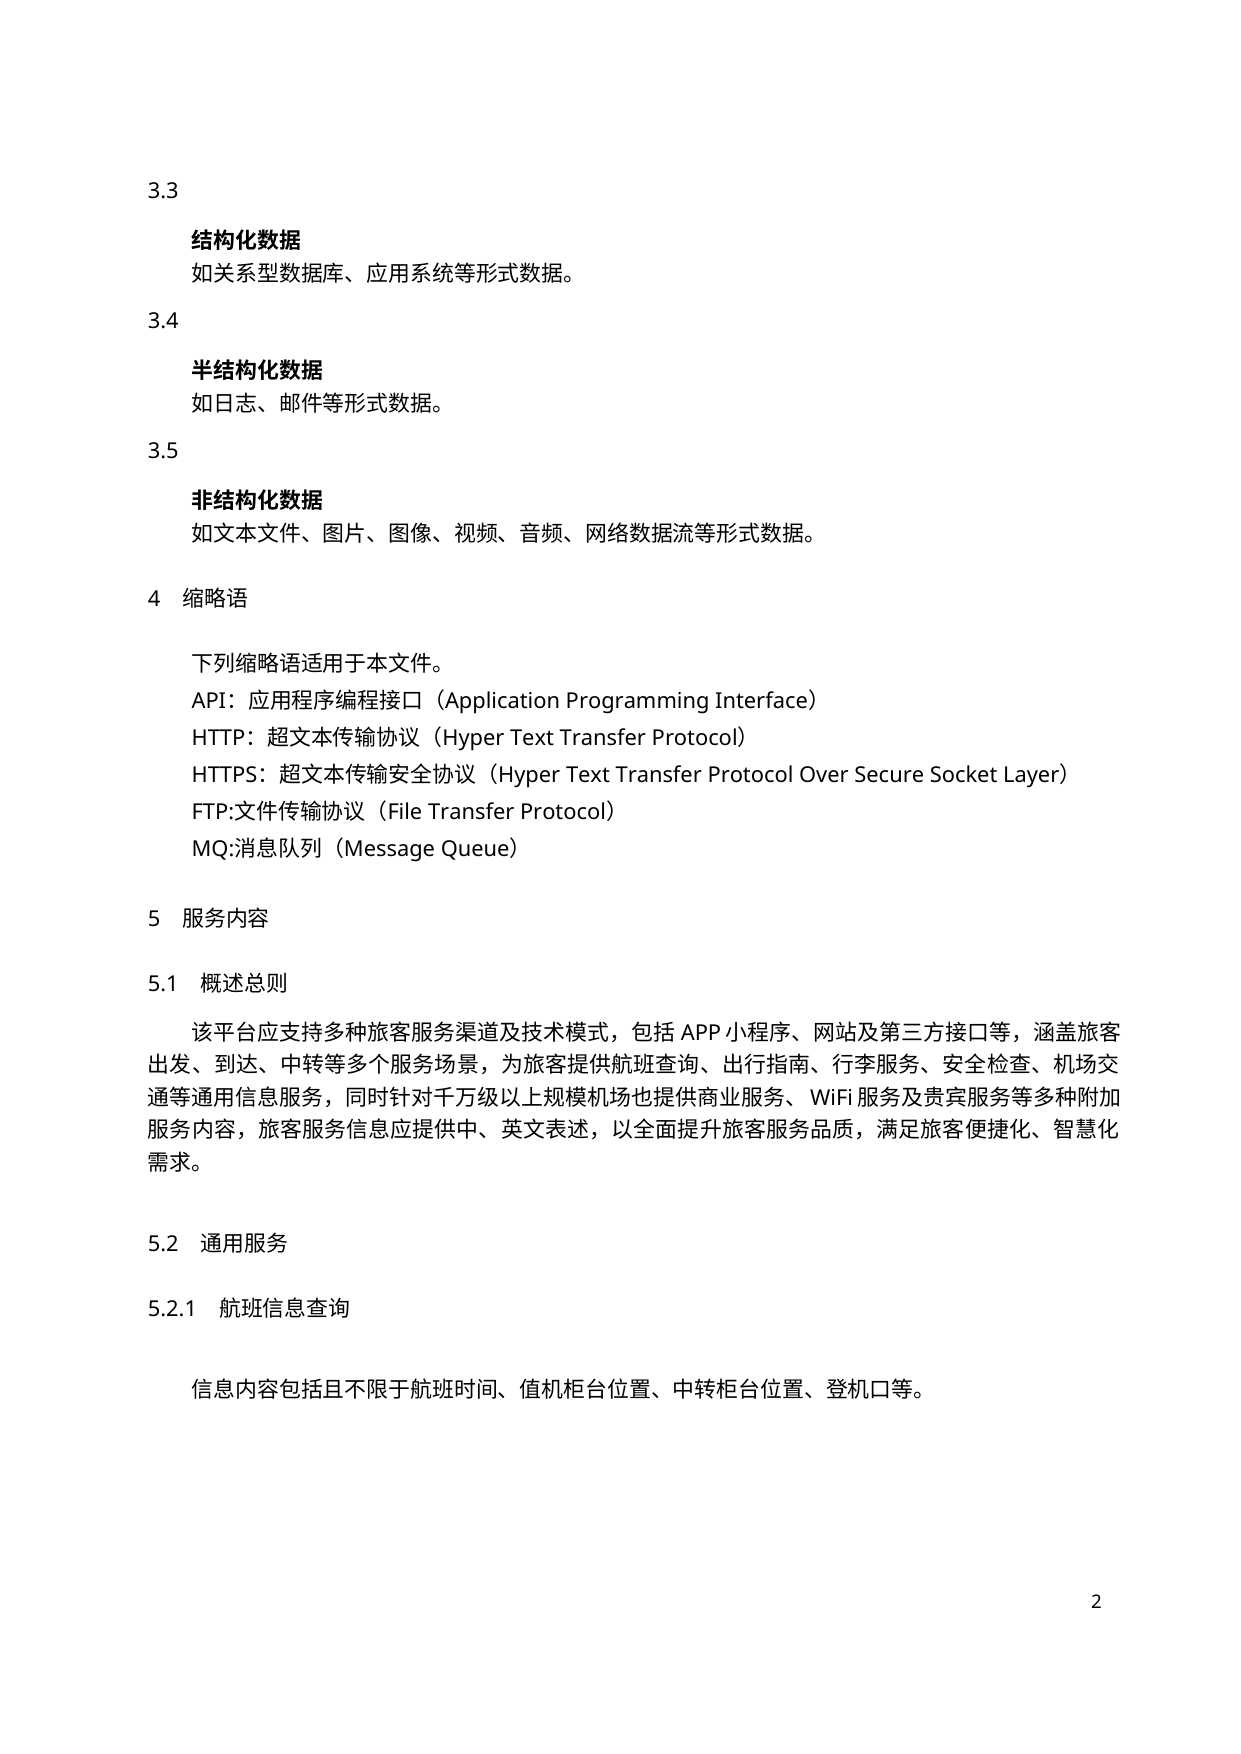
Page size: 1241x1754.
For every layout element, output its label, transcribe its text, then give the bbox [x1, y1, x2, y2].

text 如文本文件、图片、图像、视频、音频、网络数据流等形式数据。 [148, 515, 1122, 548]
text 缩略语 [148, 580, 1122, 613]
text 下列缩略语适用于本文件。 [148, 645, 1122, 678]
text 通用服务 [148, 1226, 1122, 1258]
text 概述总则 [148, 966, 1122, 998]
text 如日志、邮件等形式数据。 [148, 385, 1122, 418]
text 3.4 [148, 304, 1122, 336]
text 3.5 [148, 434, 1122, 466]
text HTTP：超文本传输协议（Hyper Text Transfer Protocol） [148, 719, 1122, 752]
text 信息内容包括且不限于航班时间、值机柜台位置、中转柜台位置、登机口等。 [148, 1372, 1122, 1404]
text FTP:文件传输协议（File Transfer Protocol） [148, 794, 1122, 826]
text 半结构化数据 [148, 353, 1122, 385]
text API：应用程序编程接口（Application Programming Interface） [148, 682, 1122, 715]
subtitle 航班信息查询 [148, 1291, 1122, 1323]
text 该平台应支持多种旅客服务渠道及技术模式，包括APP小程序、网站及第三方接口等，涵盖旅客出发、到达、中转等多个服务场景，为旅客提供航班查询、出行指南、行李服务、安全检查、机场交通等通用信息服务，同时针对千万级以上规模机场也提供商业服务、WiFi服务及贵宾服务等多种附加服务内容，旅客服务信息应提供中、英文表述，以全面提升旅客服务品质，满足旅客便捷化、智慧化需求。 [148, 1014, 1122, 1177]
text 结构化数据 [148, 223, 1122, 255]
text 服务内容 [148, 901, 1122, 933]
text 3.3 [148, 174, 1122, 206]
text 如关系型数据库、应用系统等形式数据。 [148, 255, 1122, 288]
text MQ:消息队列（Message Queue） [148, 831, 1122, 864]
text HTTPS：超文本传输安全协议（Hyper Text Transfer Protocol Over Secure Socket Layer） [148, 757, 1122, 789]
text 非结构化数据 [148, 483, 1122, 515]
